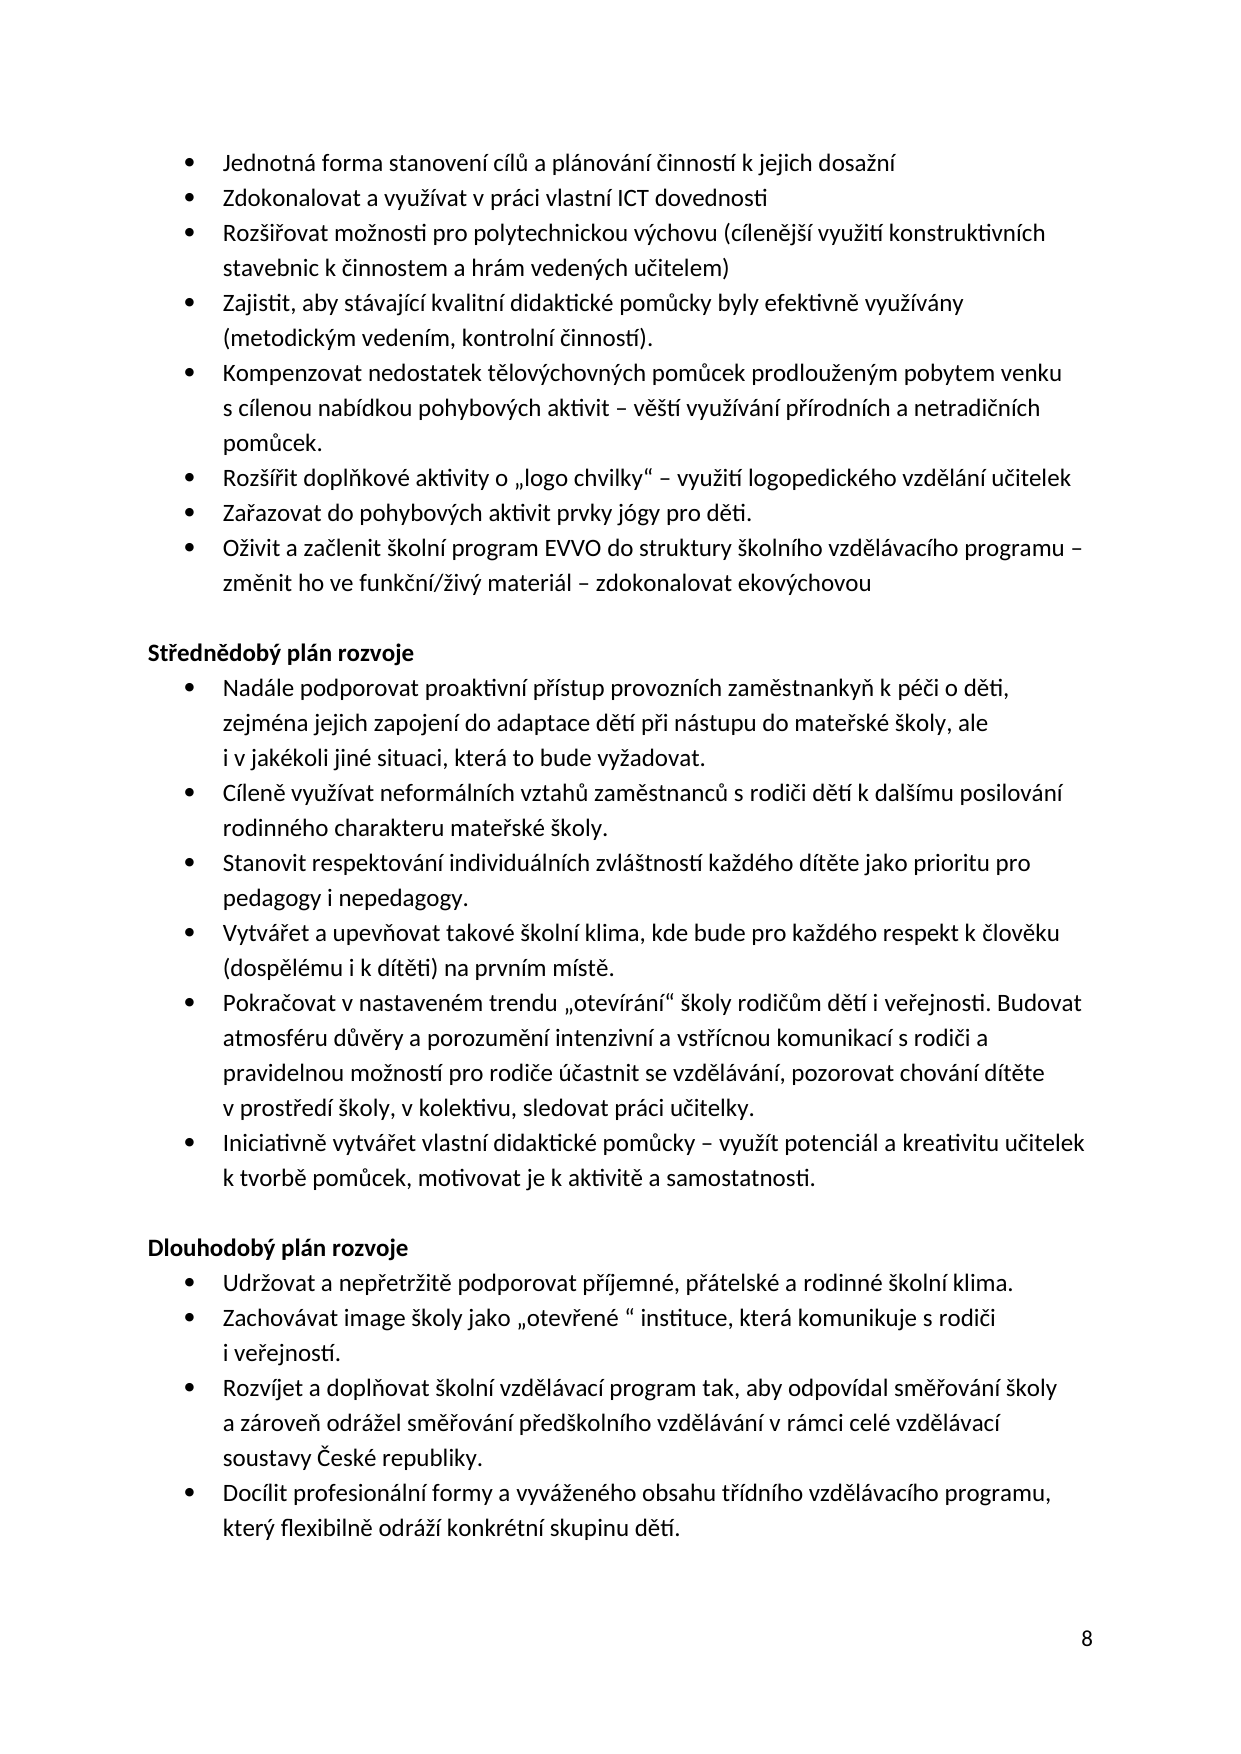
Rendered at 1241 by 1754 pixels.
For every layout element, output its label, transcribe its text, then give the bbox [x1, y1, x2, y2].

list Pokračovat v nastaveném trendu „otevírání“ školy rodičům dětí i veřejnosti. Budovat atmosféru důvěry a porozumění intenzivní a vstřícnou komunikací s rodiči a pravidelnou možností pro rodiče účastnit se vzdělávání, pozorovat chování dítěte v prostředí školy, v kolektivu, sledovat práci učitelky. [185, 988, 1093, 1123]
list Cíleně využívat neformálních vztahů zaměstnanců s rodiči dětí k dalšímu posilování rodinného charakteru mateřské školy. [185, 778, 1093, 843]
text Střednědobý plán rozvoje [148, 638, 1093, 668]
list Udržovat a nepřetržitě podporovat příjemné, přátelské a rodinné školní klima. [185, 1268, 1093, 1298]
list Zařazovat do pohybových aktivit prvky jógy pro děti. [185, 498, 1093, 528]
list Iniciativně vytvářet vlastní didaktické pomůcky – využít potenciál a kreativitu učitelek k tvorbě pomůcek, motivovat je k aktivitě a samostatnosti. [185, 1128, 1093, 1193]
list Rozšířit doplňkové aktivity o „logo chvilky“ – využití logopedického vzdělání učitelek [185, 463, 1093, 493]
text Dlouhodobý plán rozvoje [148, 1233, 1093, 1263]
list Rozvíjet a doplňovat školní vzdělávací program tak, aby odpovídal směřování školy a zároveň odrážel směřování předškolního vzdělávání v rámci celé vzdělávací soustavy České republiky. [185, 1373, 1093, 1473]
list Stanovit respektování individuálních zvláštností každého dítěte jako prioritu pro pedagogy i nepedagogy. [185, 848, 1093, 913]
list Docílit profesionální formy a vyváženého obsahu třídního vzdělávacího programu, který flexibilně odráží konkrétní skupinu dětí. [185, 1478, 1093, 1543]
list Rozšiřovat možnosti pro polytechnickou výchovu (cílenější využití konstruktivních stavebnic k činnostem a hrám vedených učitelem) [185, 218, 1093, 283]
list Vytvářet a upevňovat takové školní klima, kde bude pro každého respekt k člověku (dospělému i k dítěti) na prvním místě. [185, 918, 1093, 983]
list Kompenzovat nedostatek tělovýchovných pomůcek prodlouženým pobytem venku s cílenou nabídkou pohybových aktivit – věští využívání přírodních a netradičních pomůcek. [185, 358, 1093, 458]
list Jednotná forma stanovení cílů a plánování činností k jejich dosažní [185, 148, 1093, 178]
list Oživit a začlenit školní program EVVO do struktury školního vzdělávacího programu – změnit ho ve funkční/živý materiál – zdokonalovat ekovýchovou [185, 533, 1093, 598]
list Zajistit, aby stávající kvalitní didaktické pomůcky byly efektivně využívány (metodickým vedením, kontrolní činností). [185, 288, 1093, 353]
list Nadále podporovat proaktivní přístup provozních zaměstnankyň k péči o děti, zejména jejich zapojení do adaptace dětí při nástupu do mateřské školy, ale i v jakékoli jiné situaci, která to bude vyžadovat. [185, 673, 1093, 773]
list Zachovávat image školy jako „otevřené “ instituce, která komunikuje s rodiči i veřejností. [185, 1303, 1093, 1368]
list Zdokonalovat a využívat v práci vlastní ICT dovednosti [185, 183, 1093, 213]
